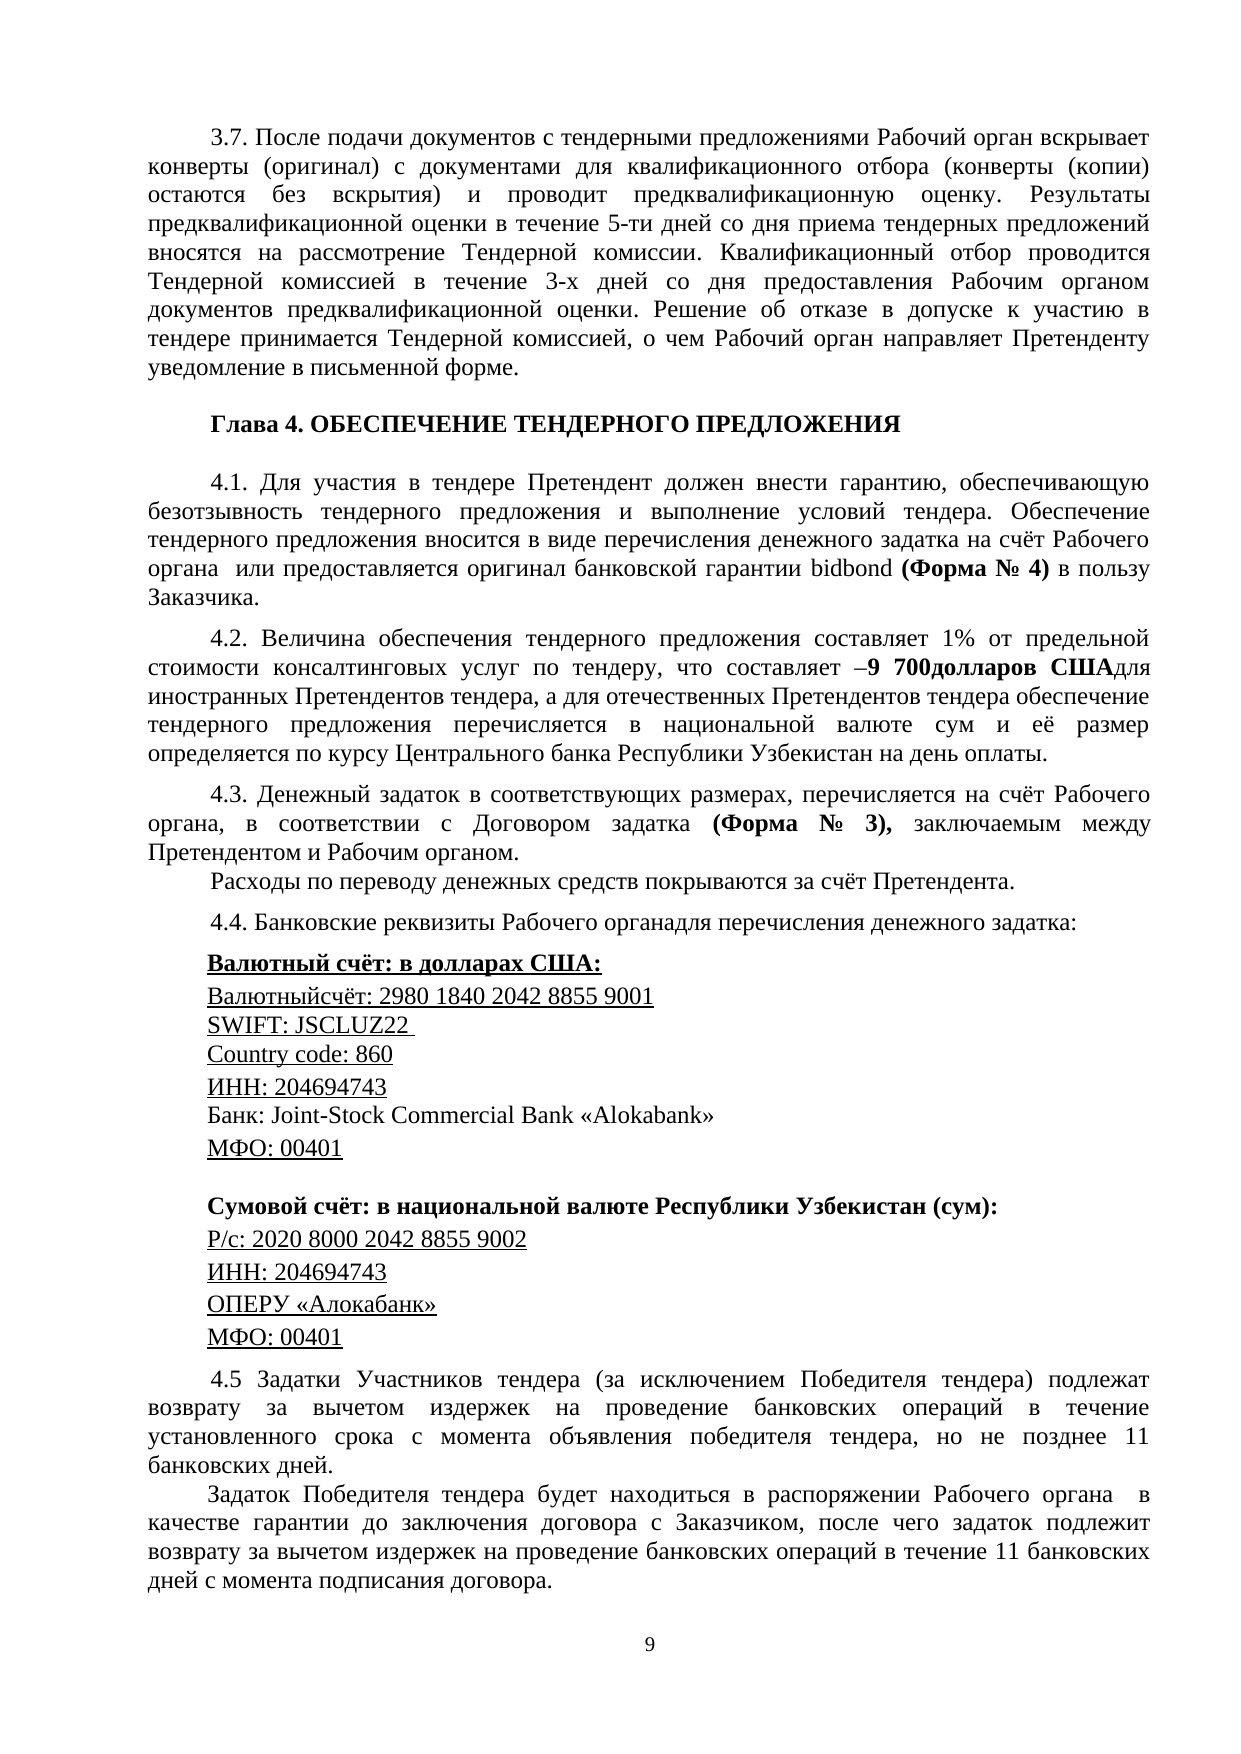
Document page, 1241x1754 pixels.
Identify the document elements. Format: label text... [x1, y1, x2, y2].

text ОПЕРУ «Алокабанк» [148, 1289, 1152, 1318]
text ИНН: 204694743 [148, 1257, 1152, 1285]
text Р/с: 2020 8000 2042 8855 9002 [148, 1224, 1152, 1252]
text Сумовой счёт: в национальной валюте Республики Узбекистан (сум): [148, 1191, 1152, 1219]
text МФО: 00401 [148, 1133, 1152, 1162]
text МФО: 00401 [148, 1322, 1152, 1351]
text 4.3. Денежный задаток в соответствующих размерах, перечисляется на счёт Рабочего органа, в соответствии с Договором задатка (Форма № 3), заключаемым между Претендентом и Рабочим органом. [148, 779, 1152, 866]
text Банк: Joint-Stock Commercial Bank «Alokabank» [148, 1100, 1152, 1129]
text Валютныйсчёт: 2980 1840 2042 8855 9001 [148, 981, 1152, 1010]
text SWIFT: JSCLUZ22 [148, 1010, 1152, 1039]
text Задаток Победителя тендера будет находиться в распоряжении Рабочего органа в качестве гарантии до заключения договора с Заказчиком, после чего задаток подлежит возврату за вычетом издержек на проведение банковских операций в течение 11 банковских дней с момента подписания договора. [148, 1479, 1152, 1594]
text Расходы по переводу денежных средств покрываются за счёт Претендента. [148, 866, 1152, 894]
text 4.5 Задатки Участников тендера (за исключением Победителя тендера) подлежат возврату за вычетом издержек на проведение банковских операций в течение установленного срока с момента объявления победителя тендера, но не позднее 11 банковских дней. [148, 1364, 1150, 1479]
text 4.1. Для участия в тендере Претендент должен внести гарантию, обеспечивающую безотзывность тендерного предложения и выполнение условий тендера. Обеспечение тендерного предложения вносится в виде перечисления денежного задатка на счёт Рабочего органа или предоставляется оригинал банковской гарантии bidbond (Форма № 4) в пользу Заказчика. [148, 467, 1150, 611]
text Валютный счёт: в долларах США: [148, 948, 1152, 977]
text 4.2. Величина обеспечения тендерного предложения составляет 1% от предельной стоимости консалтинговых услуг по тендеру, что составляет –9 700долларов СШАдля иностранных Претендентов тендера, а для отечественных Претендентов тендера обеспечение тендерного предложения перечисляется в национальной валюте сум и её размер определяется по курсу Центрального банка Республики Узбекистан на день оплаты. [148, 623, 1151, 767]
text 3.7. После подачи документов с тендерными предложениями Рабочий орган вскрывает конверты (оригинал) с документами для квалификационного отбора (конверты (копии) остаются без вскрытия) и проводит предквалификационную оценку. Результаты предквалификационной оценки в течение 5-ти дней со дня приема тендерных предложений вносятся на рассмотрение Тендерной комиссии. Квалификационный отбор проводится Тендерной комиссией в течение 3-х дней со дня предоставления Рабочим органом документов предквалификационной оценки. Решение об отказе в допуске к участию в тендере принимается Тендерной комиссией, о чем Рабочий орган направляет Претенденту уведомление в письменной форме. [148, 122, 1150, 381]
text Глава 4. ОБЕСПЕЧЕНИЕ ТЕНДЕРНОГО ПРЕДЛОЖЕНИЯ [148, 409, 1150, 438]
text 4.4. Банковские реквизиты Рабочего органадля перечисления денежного задатка: [148, 907, 1151, 936]
text ИНН: 204694743 [148, 1072, 1152, 1100]
text Country code: 860 [148, 1039, 1152, 1067]
